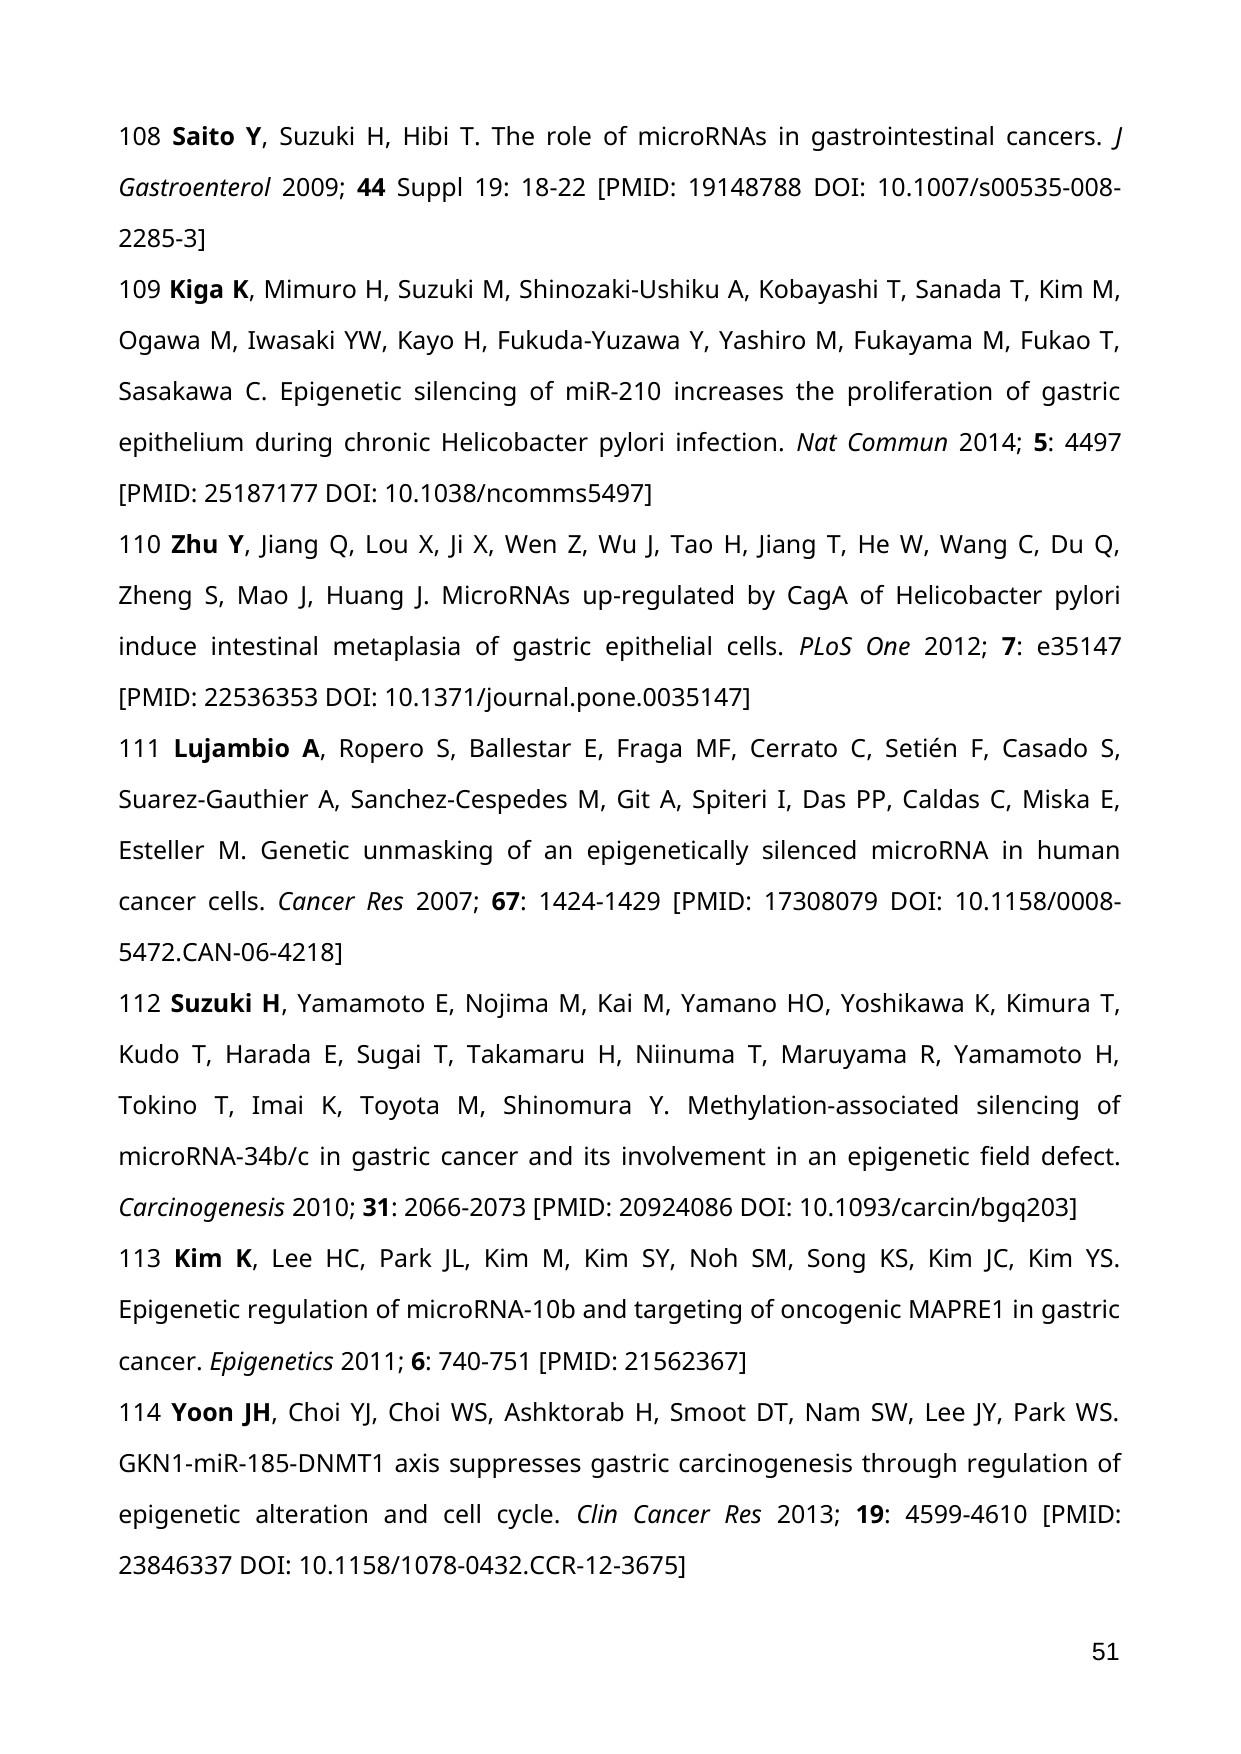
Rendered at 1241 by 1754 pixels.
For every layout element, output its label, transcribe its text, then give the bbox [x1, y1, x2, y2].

text 108 Saito Y, Suzuki H, Hibi T. The role of microRNAs in gastrointestinal cancers. J Gastroenterol 2009; 44 Suppl 19: 18-22 [PMID: 19148788 DOI: 10.1007/s00535-008-2285-3] [118, 118, 1122, 254]
text 110 Zhu Y, Jiang Q, Lou X, Ji X, Wen Z, Wu J, Tao H, Jiang T, He W, Wang C, Du Q, Zheng S, Mao J, Huang J. MicroRNAs up-regulated by CagA of Helicobacter pylori induce intestinal metaplasia of gastric epithelial cells. PLoS One 2012; 7: e35147 [PMID: 22536353 DOI: 10.1371/journal.pone.0035147] [118, 526, 1122, 714]
text 109 Kiga K, Mimuro H, Suzuki M, Shinozaki-Ushiku A, Kobayashi T, Sanada T, Kim M, Ogawa M, Iwasaki YW, Kayo H, Fukuda-Yuzawa Y, Yashiro M, Fukayama M, Fukao T, Sasakawa C. Epigenetic silencing of miR-210 increases the proliferation of gastric epithelium during chronic Helicobacter pylori infection. Nat Commun 2014; 5: 4497 [PMID: 25187177 DOI: 10.1038/ncomms5497] [118, 271, 1122, 509]
text 113 Kim K, Lee HC, Park JL, Kim M, Kim SY, Noh SM, Song KS, Kim JC, Kim YS. Epigenetic regulation of microRNA-10b and targeting of oncogenic MAPRE1 in gastric cancer. Epigenetics 2011; 6: 740-751 [PMID: 21562367] [118, 1241, 1122, 1377]
text 114 Yoon JH, Choi YJ, Choi WS, Ashktorab H, Smoot DT, Nam SW, Lee JY, Park WS. GKN1-miR-185-DNMT1 axis suppresses gastric carcinogenesis through regulation of epigenetic alteration and cell cycle. Clin Cancer Res 2013; 19: 4599-4610 [PMID: 23846337 DOI: 10.1158/1078-0432.CCR-12-3675] [118, 1394, 1122, 1581]
text 112 Suzuki H, Yamamoto E, Nojima M, Kai M, Yamano HO, Yoshikawa K, Kimura T, Kudo T, Harada E, Sugai T, Takamaru H, Niinuma T, Maruyama R, Yamamoto H, Tokino T, Imai K, Toyota M, Shinomura Y. Methylation-associated silencing of microRNA-34b/c in gastric cancer and its involvement in an epigenetic field defect. Carcinogenesis 2010; 31: 2066-2073 [PMID: 20924086 DOI: 10.1093/carcin/bgq203] [118, 986, 1122, 1224]
text 111 Lujambio A, Ropero S, Ballestar E, Fraga MF, Cerrato C, Setién F, Casado S, Suarez-Gauthier A, Sanchez-Cespedes M, Git A, Spiteri I, Das PP, Caldas C, Miska E, Esteller M. Genetic unmasking of an epigenetically silenced microRNA in human cancer cells. Cancer Res 2007; 67: 1424-1429 [PMID: 17308079 DOI: 10.1158/0008-5472.CAN-06-4218] [118, 731, 1122, 969]
